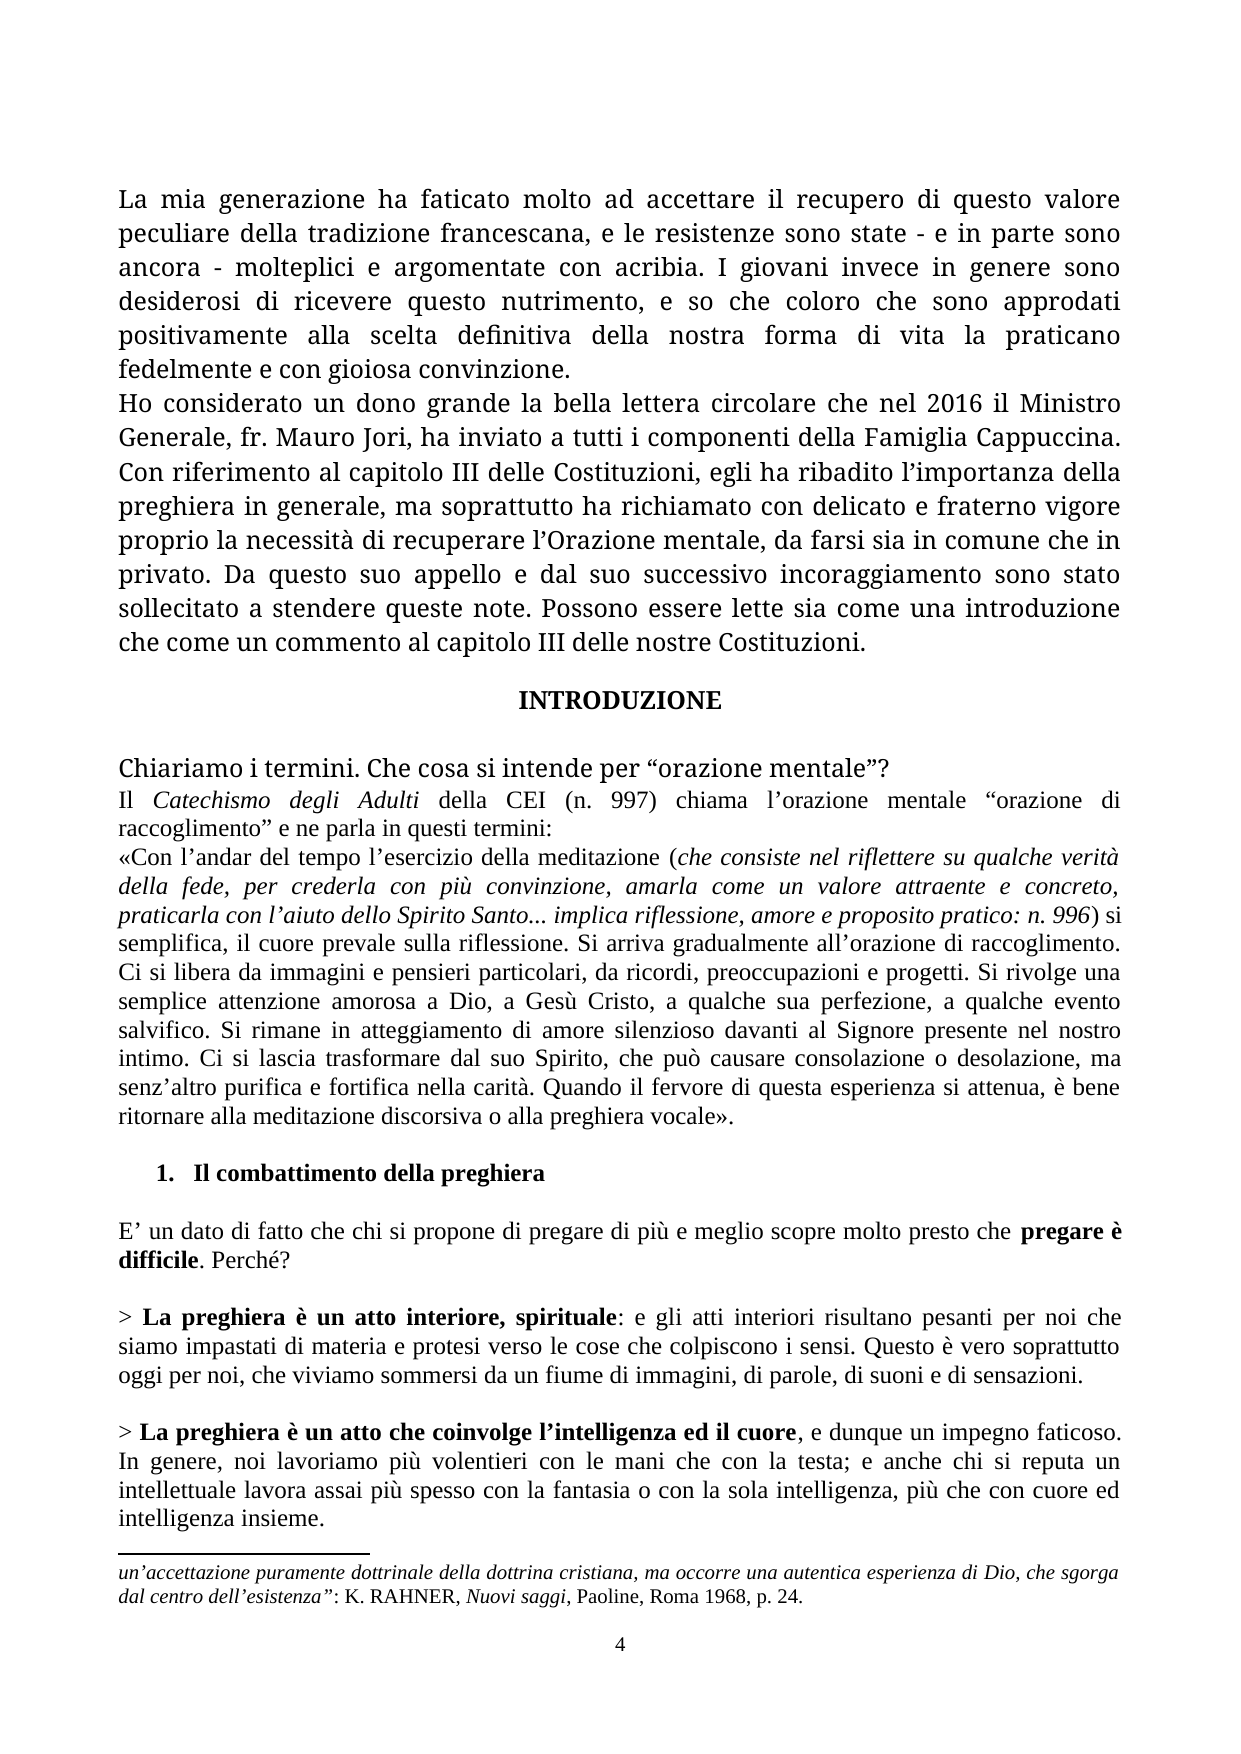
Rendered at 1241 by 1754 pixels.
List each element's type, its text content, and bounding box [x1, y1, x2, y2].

text E’ un dato di fatto che chi si propone di pregare di più e meglio scopre molto presto che pregare è difficile. Perché? [118, 1216, 1122, 1273]
text Chiariamo i termini. Che cosa si intende per “orazione mentale”? [118, 751, 1122, 785]
text INTRODUZIONE [118, 683, 1122, 717]
text > La preghiera è un atto interiore, spirituale: e gli atti interiori risultano pesanti per noi che siamo impastati di materia e protesi verso le cose che colpiscono i sensi. Questo è vero soprattutto oggi per noi, che viviamo sommersi da un fiume di immagini, di parole, di suoni e di sensazioni. [118, 1302, 1122, 1388]
text «Con l’andar del tempo l’esercizio della meditazione (che consiste nel riflettere su qualche verità della fede, per crederla con più convinzione, amarla come un valore attraente e concreto, praticarla con l’aiuto dello Spirito Santo... implica riflessione, amore e proposito pratico: n. 996) si semplifica, il cuore prevale sulla riflessione. Si arriva gradualmente all’orazione di raccoglimento. Ci si libera da immagini e pensieri particolari, da ricordi, preoccupazioni e progetti. Si rivolge una semplice attenzione amorosa a Dio, a Gesù Cristo, a qualche sua perfezione, a qualche evento salvifico. Si rimane in atteggiamento di amore silenzioso davanti al Signore presente nel nostro intimo. Ci si lascia trasformare dal suo Spirito, che può causare consolazione o desolazione, ma senz’altro purifica e fortifica nella carità. Quando il fervore di questa esperienza si attenua, è bene ritornare alla meditazione discorsiva o alla preghiera vocale». [118, 842, 1122, 1130]
text Ho considerato un dono grande la bella lettera circolare che nel 2016 il Ministro Generale, fr. Mauro Jori, ha inviato a tutti i componenti della Famiglia Cappuccina. Con riferimento al capitolo III delle Costituzioni, egli ha ribadito l’importanza della preghiera in generale, ma soprattutto ha richiamato con delicato e fraterno vigore proprio la necessità di recuperare l’Orazione mentale, da farsi sia in comune che in privato. Da questo suo appello e dal suo successivo incoraggiamento sono stato sollecitato a stendere queste note. Possono essere lette sia come una introduzione che come un commento al capitolo III delle nostre Costituzioni. [118, 386, 1122, 658]
list Il combattimento della preghiera [156, 1158, 1122, 1187]
text La mia generazione ha faticato molto ad accettare il recupero di questo valore peculiare della tradizione francescana, e le resistenze sono state - e in parte sono ancora - molteplici e argomentate con acribia. I giovani invece in genere sono desiderosi di ricevere questo nutrimento, e so che coloro che sono approdati positivamente alla scelta definitiva della nostra forma di vita la praticano fedelmente e con gioiosa convinzione. [118, 182, 1122, 386]
text Il Catechismo degli Adulti della CEI (n. 997) chiama l’orazione mentale “orazione di raccoglimento” e ne parla in questi termini: [118, 785, 1122, 842]
text > La preghiera è un atto che coinvolge l’intelligenza ed il cuore, e dunque un impegno faticoso. In genere, noi lavoriamo più volentieri con le mani che con la testa; e anche chi si reputa un intellettuale lavora assai più spesso con la fantasia o con la sola intelligenza, più che con cuore ed intelligenza insieme. [118, 1417, 1122, 1532]
